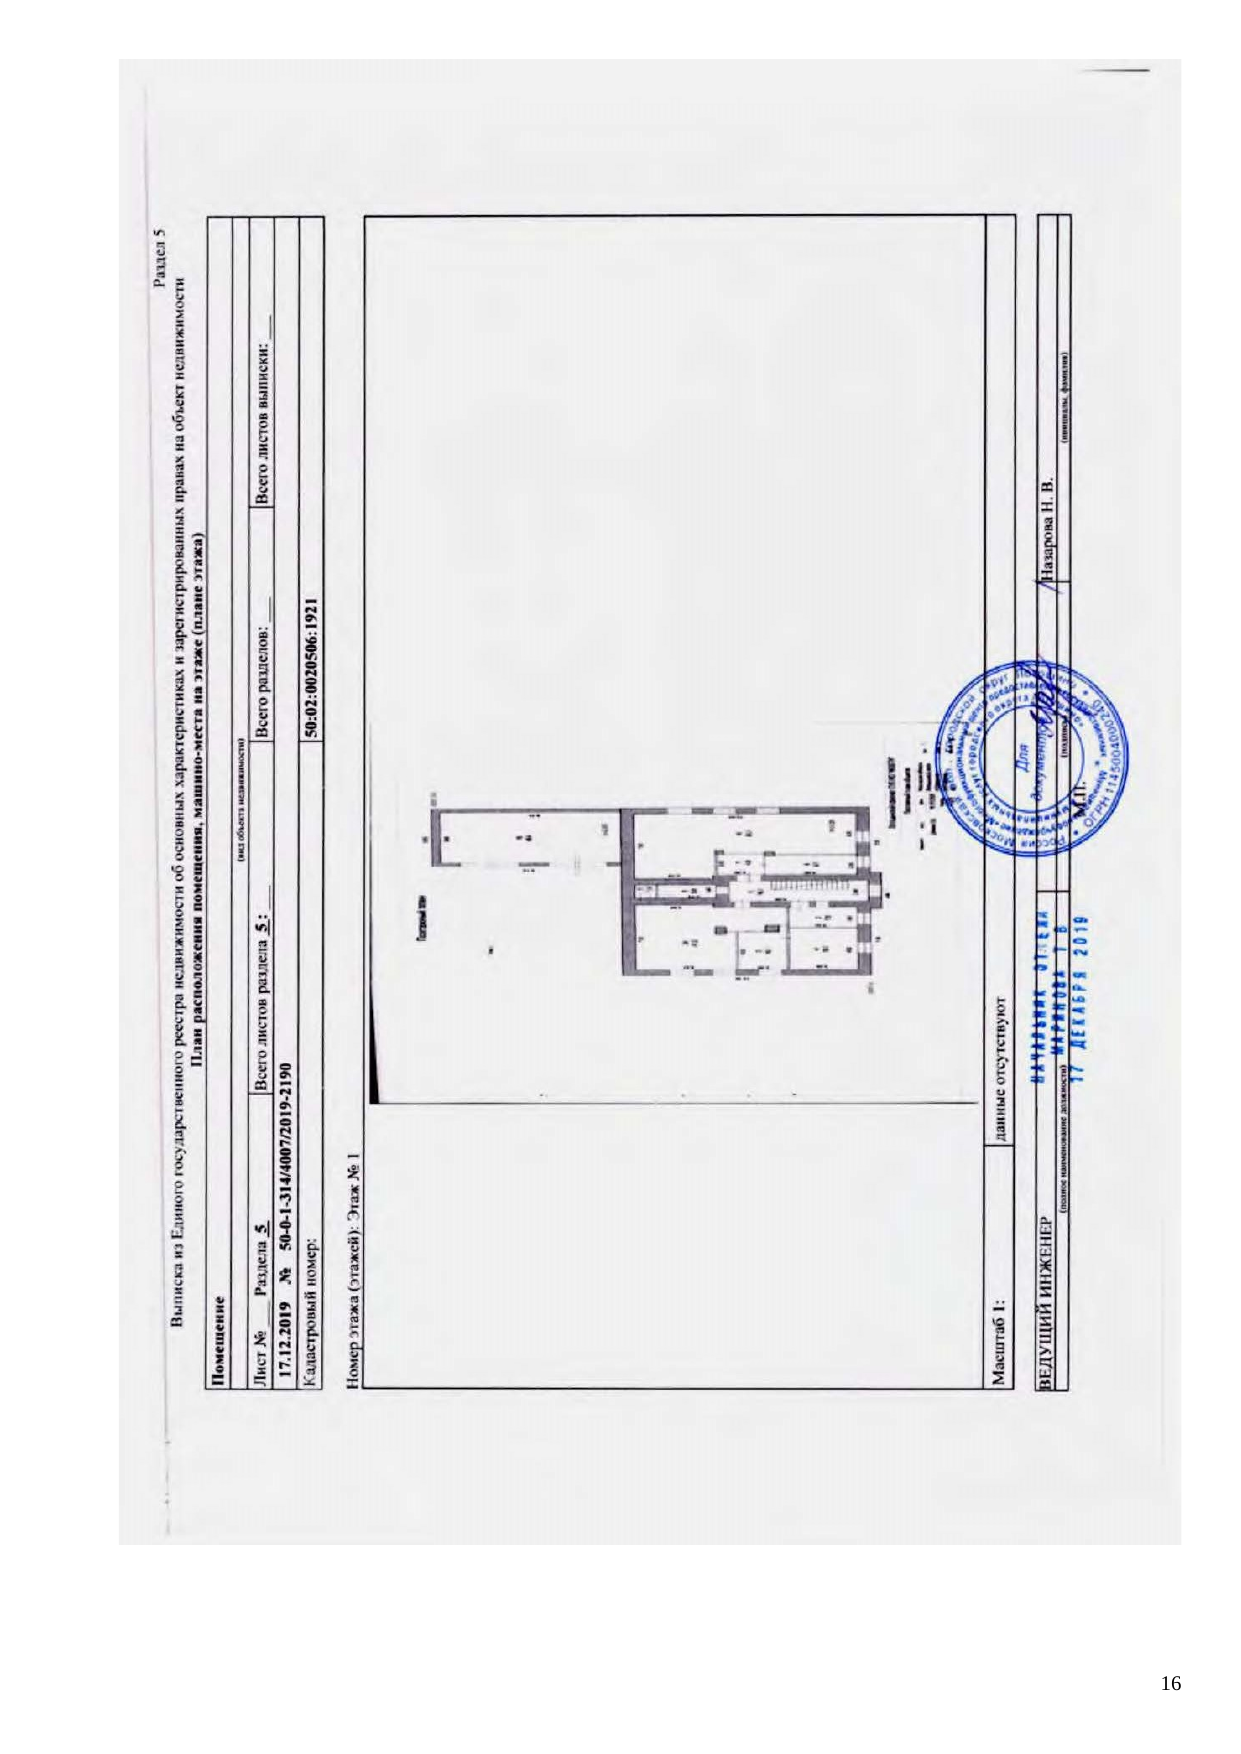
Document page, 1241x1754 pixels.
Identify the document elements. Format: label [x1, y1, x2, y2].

picture [118, 59, 1182, 1545]
